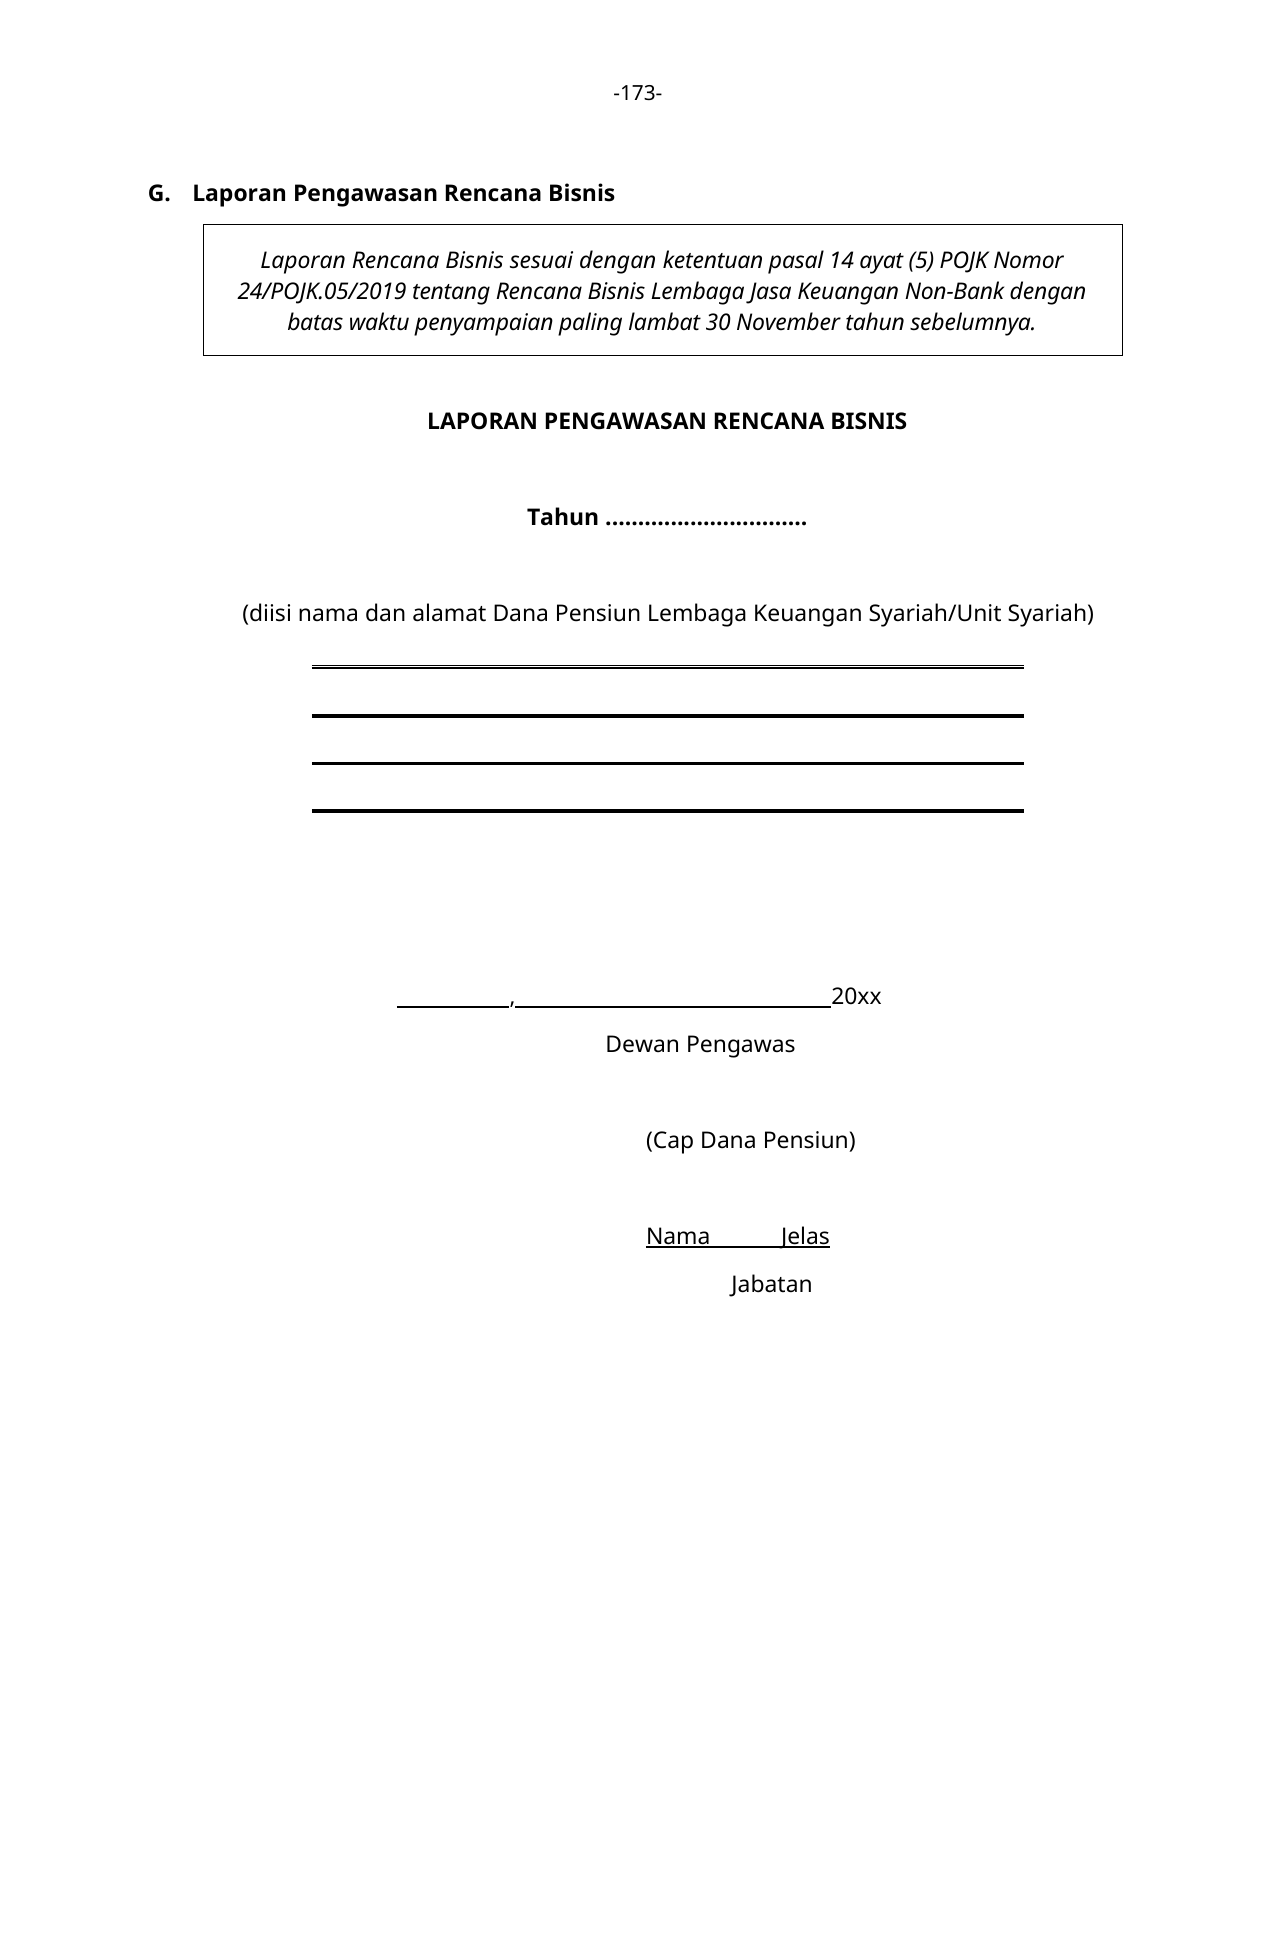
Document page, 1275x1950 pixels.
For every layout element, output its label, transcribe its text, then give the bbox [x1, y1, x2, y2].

text Dewan Pengawas [397, 1027, 1127, 1059]
text Nama Jelas [646, 1219, 1127, 1250]
table_header Laporan Rencana Bisnis sesuai dengan ketentuan pasal 14 ayat (5) POJK Nomor 24/POJK.05/2019 tentang Rencana Bisnis Lembaga Jasa Keuangan Non-Bank dengan batas waktu penyampaian paling lambat 30 November tahun sebelumnya. [204, 225, 1122, 355]
text Tahun ............................... [207, 500, 1127, 532]
text LAPORAN PENGAWASAN RENCANA BISNIS [207, 404, 1127, 436]
list Laporan Pengawasan Rencana Bisnis [148, 177, 1127, 208]
text , 20xx [397, 979, 1127, 1011]
text (Cap Dana Pensiun) [646, 1123, 1127, 1154]
text (diisi nama dan alamat Dana Pensiun Lembaga Keuangan Syariah/Unit Syariah) [209, 596, 1127, 627]
text Jabatan [731, 1267, 1127, 1298]
